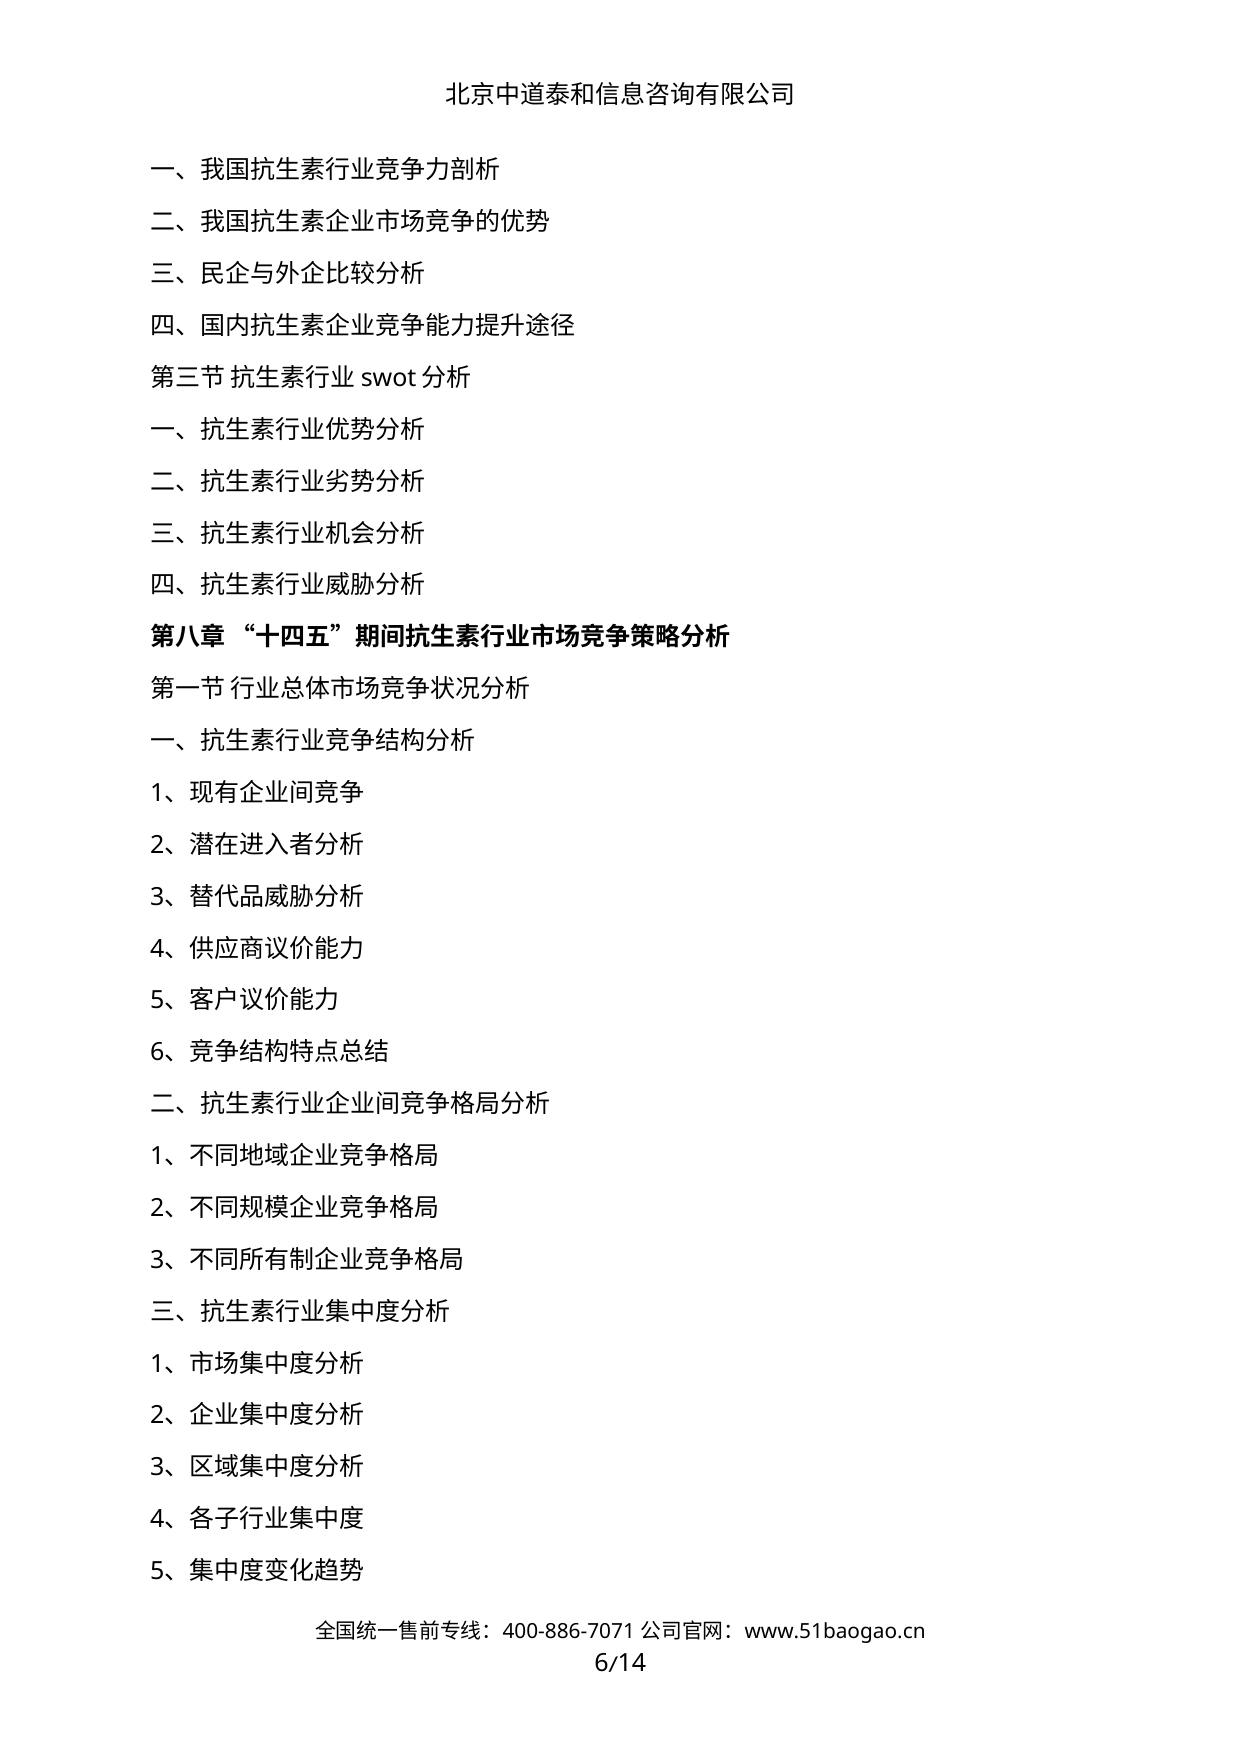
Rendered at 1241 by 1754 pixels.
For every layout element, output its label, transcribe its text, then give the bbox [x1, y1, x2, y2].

text 二、抗生素行业企业间竞争格局分析 [150, 1084, 1090, 1120]
text 四、国内抗生素企业竞争能力提升途径 [150, 306, 1090, 342]
text 4、供应商议价能力 [150, 928, 1090, 964]
text 三、民企与外企比较分析 [150, 254, 1090, 290]
text 1、市场集中度分析 [150, 1343, 1090, 1379]
text 2、企业集中度分析 [150, 1395, 1090, 1431]
text 4、各子行业集中度 [150, 1499, 1090, 1535]
text 二、我国抗生素企业市场竞争的优势 [150, 202, 1090, 238]
text 第一节 行业总体市场竞争状况分析 [150, 669, 1090, 705]
text 一、抗生素行业优势分析 [150, 409, 1090, 446]
text 三、抗生素行业集中度分析 [150, 1291, 1090, 1327]
text 3、不同所有制企业竞争格局 [150, 1239, 1090, 1276]
text 5、客户议价能力 [150, 980, 1090, 1016]
text 3、区域集中度分析 [150, 1447, 1090, 1483]
text 一、我国抗生素行业竞争力剖析 [150, 150, 1090, 186]
text 2、不同规模企业竞争格局 [150, 1187, 1090, 1224]
text 1、不同地域企业竞争格局 [150, 1136, 1090, 1172]
text 三、抗生素行业机会分析 [150, 513, 1090, 549]
text 二、抗生素行业劣势分析 [150, 461, 1090, 497]
text 第三节 抗生素行业swot分析 [150, 357, 1090, 394]
text 2、潜在进入者分析 [150, 824, 1090, 861]
text 3、替代品威胁分析 [150, 876, 1090, 912]
text 四、抗生素行业威胁分析 [150, 565, 1090, 601]
text 一、抗生素行业竞争结构分析 [150, 721, 1090, 757]
text 6、竞争结构特点总结 [150, 1032, 1090, 1068]
text 第八章 “十四五”期间抗生素行业市场竞争策略分析 [150, 617, 1090, 653]
text 5、集中度变化趋势 [150, 1551, 1090, 1587]
text 1、现有企业间竞争 [150, 772, 1090, 809]
